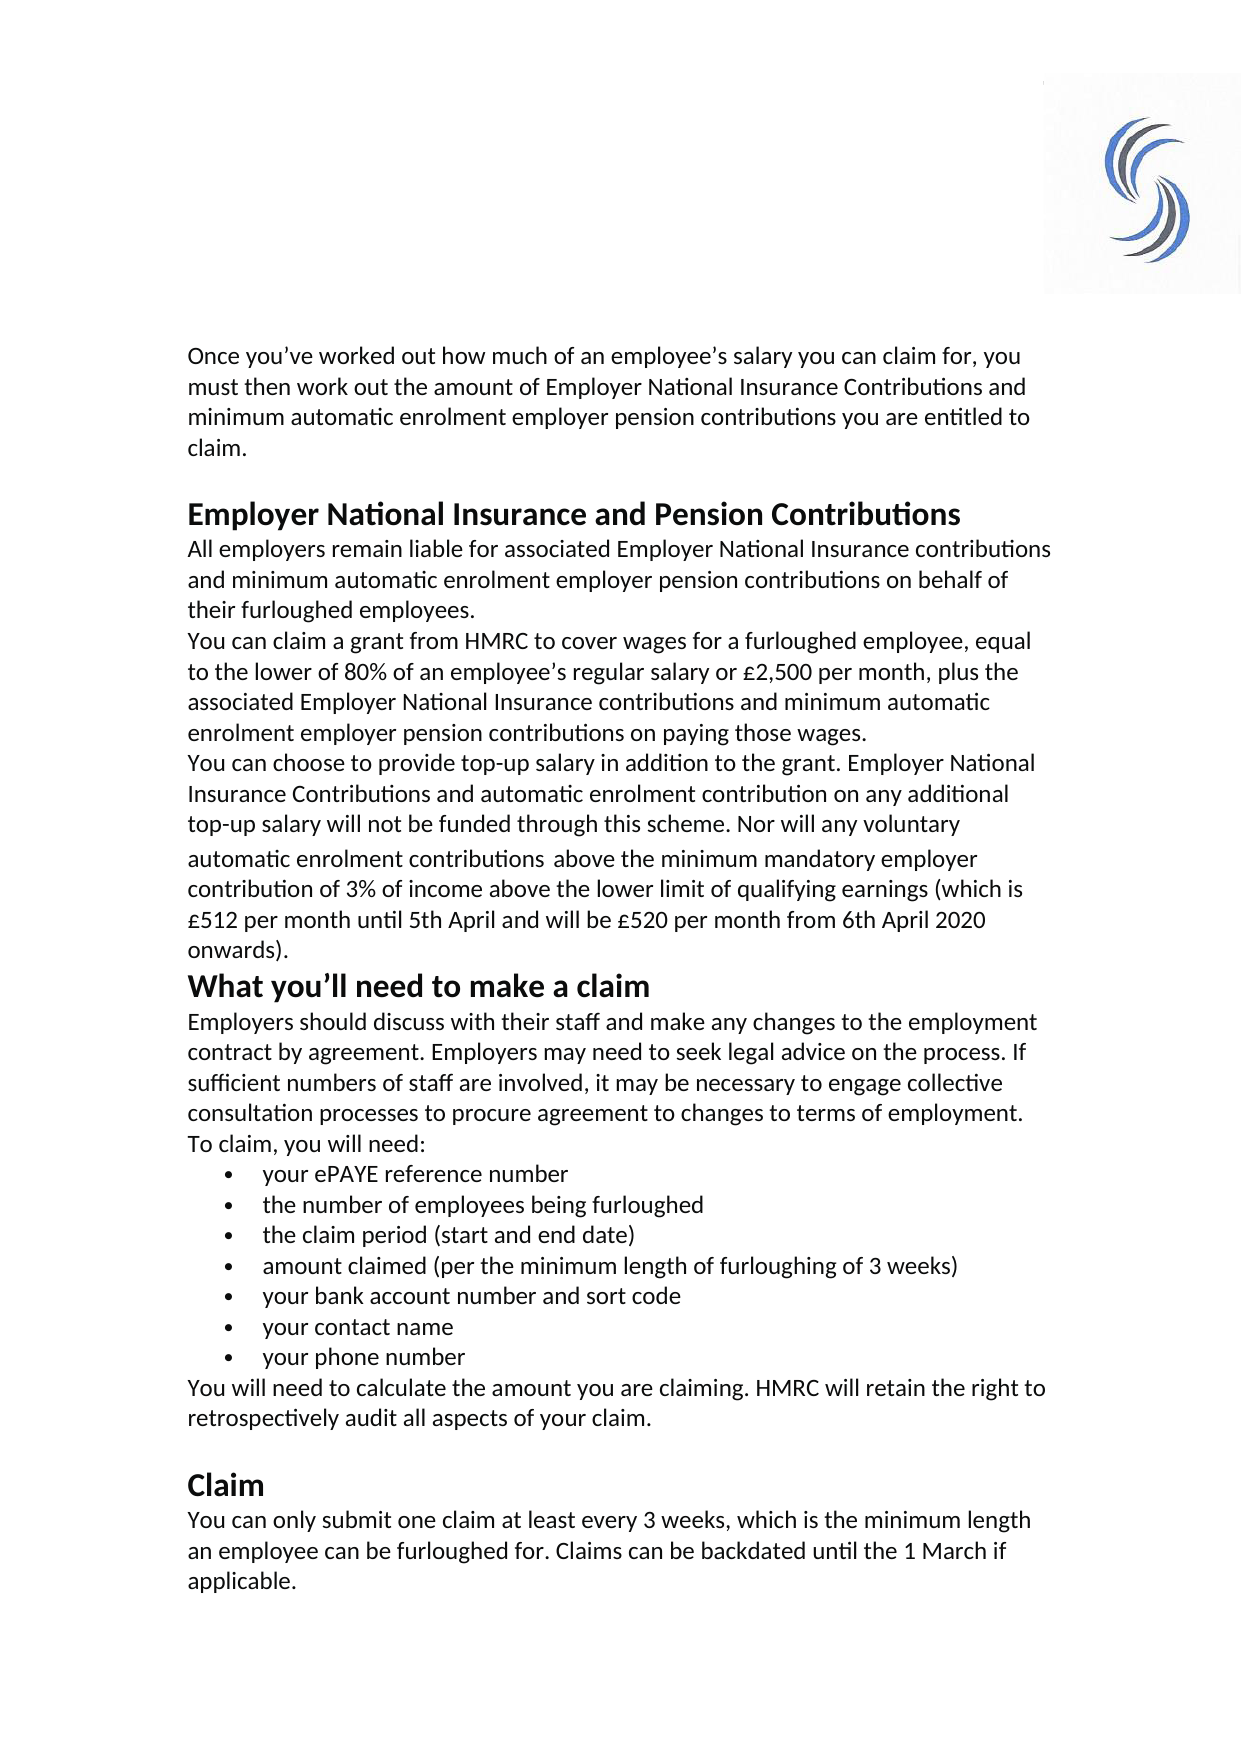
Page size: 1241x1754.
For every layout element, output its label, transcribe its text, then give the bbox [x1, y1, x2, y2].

text To claim, you will need: [187, 1128, 1053, 1158]
text You will need to calculate the amount you are claiming. HMRC will retain the right to retrospectively audit all aspects of your claim. [187, 1372, 1053, 1433]
list your contact name [225, 1311, 1053, 1342]
text Employers should discuss with their staff and make any changes to the employment contract by agreement. Employers may need to seek legal advice on the process. If sufficient numbers of staff are involved, it may be necessary to engage collective consultation processes to procure agreement to changes to terms of employment. [187, 1006, 1053, 1128]
text You can only submit one claim at least every 3 weeks, which is the minimum length an employee can be furloughed for. Claims can be backdated until the 1 March if applicable. [187, 1504, 1053, 1596]
text What you’ll need to make a claim [187, 965, 1053, 1006]
list amount claimed (per the minimum length of furloughing of 3 weeks) [225, 1250, 1053, 1281]
text Once you’ve worked out how much of an employee’s salary you can claim for, you must then work out the amount of Employer National Insurance Contributions and minimum automatic enrolment employer pension contributions you are entitled to claim. [187, 340, 1053, 462]
list your bank account number and sort code [225, 1281, 1053, 1311]
list the number of employees being furloughed [225, 1189, 1053, 1219]
text Claim [187, 1464, 1053, 1504]
text Employer National Insurance and Pension Contributions [187, 493, 1053, 533]
list the claim period (start and end date) [225, 1219, 1053, 1250]
text You can claim a grant from HMRC to cover wages for a furloughed employee, equal to the lower of 80% of an employee’s regular salary or £2,500 per month, plus the associated Employer National Insurance contributions and minimum automatic enrolment employer pension contributions on paying those wages. [187, 625, 1053, 747]
list your phone number [225, 1342, 1053, 1372]
text All employers remain liable for associated Employer National Insurance contributions and minimum automatic enrolment employer pension contributions on behalf of their furloughed employees. [187, 533, 1053, 625]
text You can choose to provide top-up salary in addition to the grant. Employer National Insurance Contributions and automatic enrolment contribution on any additional top-up salary will not be funded through this scheme. Nor will any voluntary automatic enrolment contributions above the minimum mandatory employer contribution of 3% of income above the lower limit of qualifying earnings (which is £512 per month until 5th April and will be £520 per month from 6th April 2020 onwards). [187, 747, 1053, 965]
list your ePAYE reference number [225, 1158, 1053, 1189]
